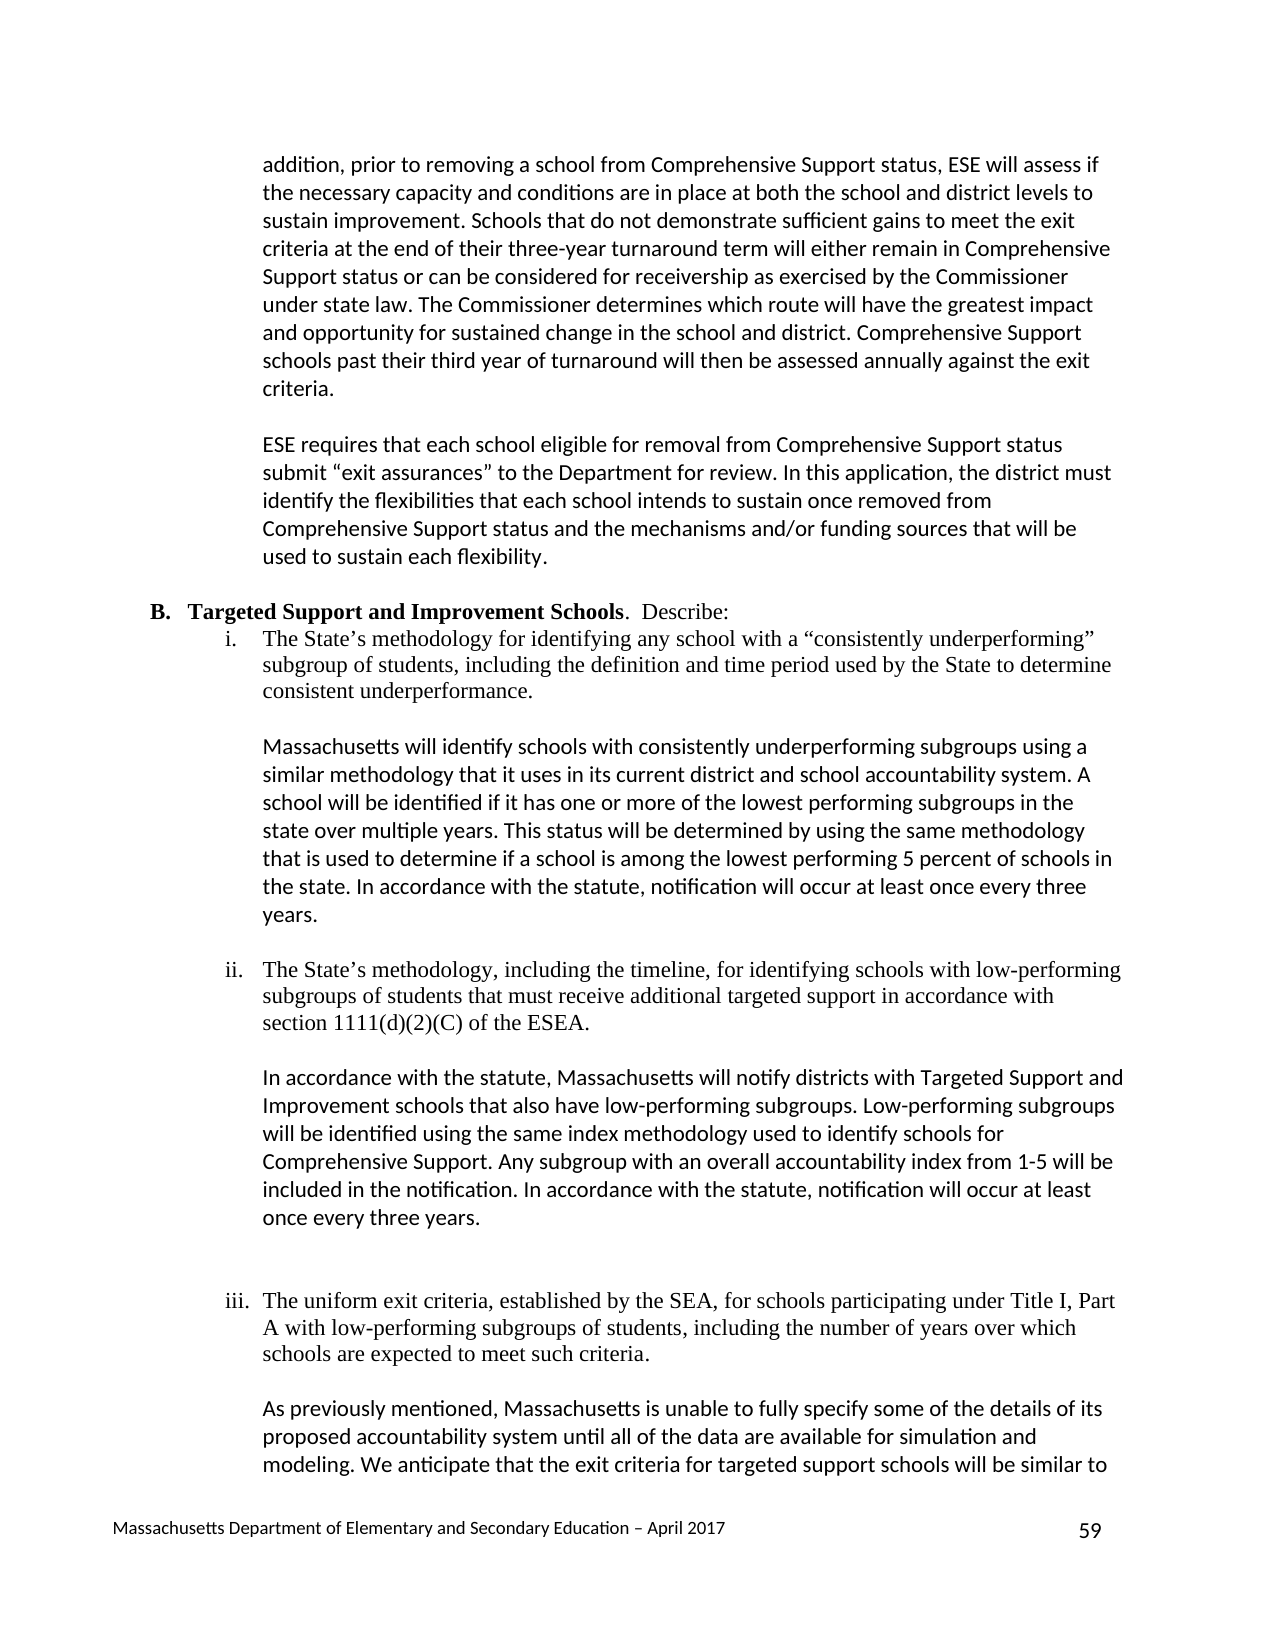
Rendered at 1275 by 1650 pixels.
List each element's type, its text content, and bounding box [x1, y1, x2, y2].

list In accordance with the statute, Massachusetts will notify districts with Targeted Support and Improvement schools that also have low-performing subgroups. Low-performing subgroups will be identified using the same index methodology used to identify schools for Comprehensive Support. Any subgroup with an overall accountability index from 1-5 will be included in the notification. In accordance with the statute, notification will occur at least once every three years. [262, 1063, 1125, 1231]
list The State’s methodology, including the timeline, for identifying schools with low-performing subgroups of students that must receive additional targeted support in accordance with section 1111(d)(2)(C) of the ESEA. [225, 956, 1125, 1063]
list The State’s methodology for identifying any school with a “consistently underperforming” subgroup of students, including the definition and time period used by the State to determine consistent underperformance. [225, 625, 1125, 732]
list ESE requires that each school eligible for removal from Comprehensive Support status submit “exit assurances” to the Department for review. In this application, the district must identify the flexibilities that each school intends to sustain once removed from Comprehensive Support status and the mechanisms and/or funding sources that will be used to sustain each flexibility. [262, 430, 1125, 598]
list Targeted Support and Improvement Schools. Describe: [150, 598, 1125, 625]
list Massachusetts will identify schools with consistently underperforming subgroups using a similar methodology that it uses in its current district and school accountability system. A school will be identified if it has one or more of the lowest performing subgroups in the state over multiple years. This status will be determined by using the same methodology that is used to determine if a school is among the lowest performing 5 percent of schools in the state. In accordance with the statute, notification will occur at least once every three years. [262, 732, 1125, 956]
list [262, 150, 1125, 402]
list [262, 1394, 1125, 1478]
list The uniform exit criteria, established by the SEA, for schools participating under Title I, Part A with low-performing subgroups of students, including the number of years over which schools are expected to meet such criteria. [225, 1287, 1125, 1394]
